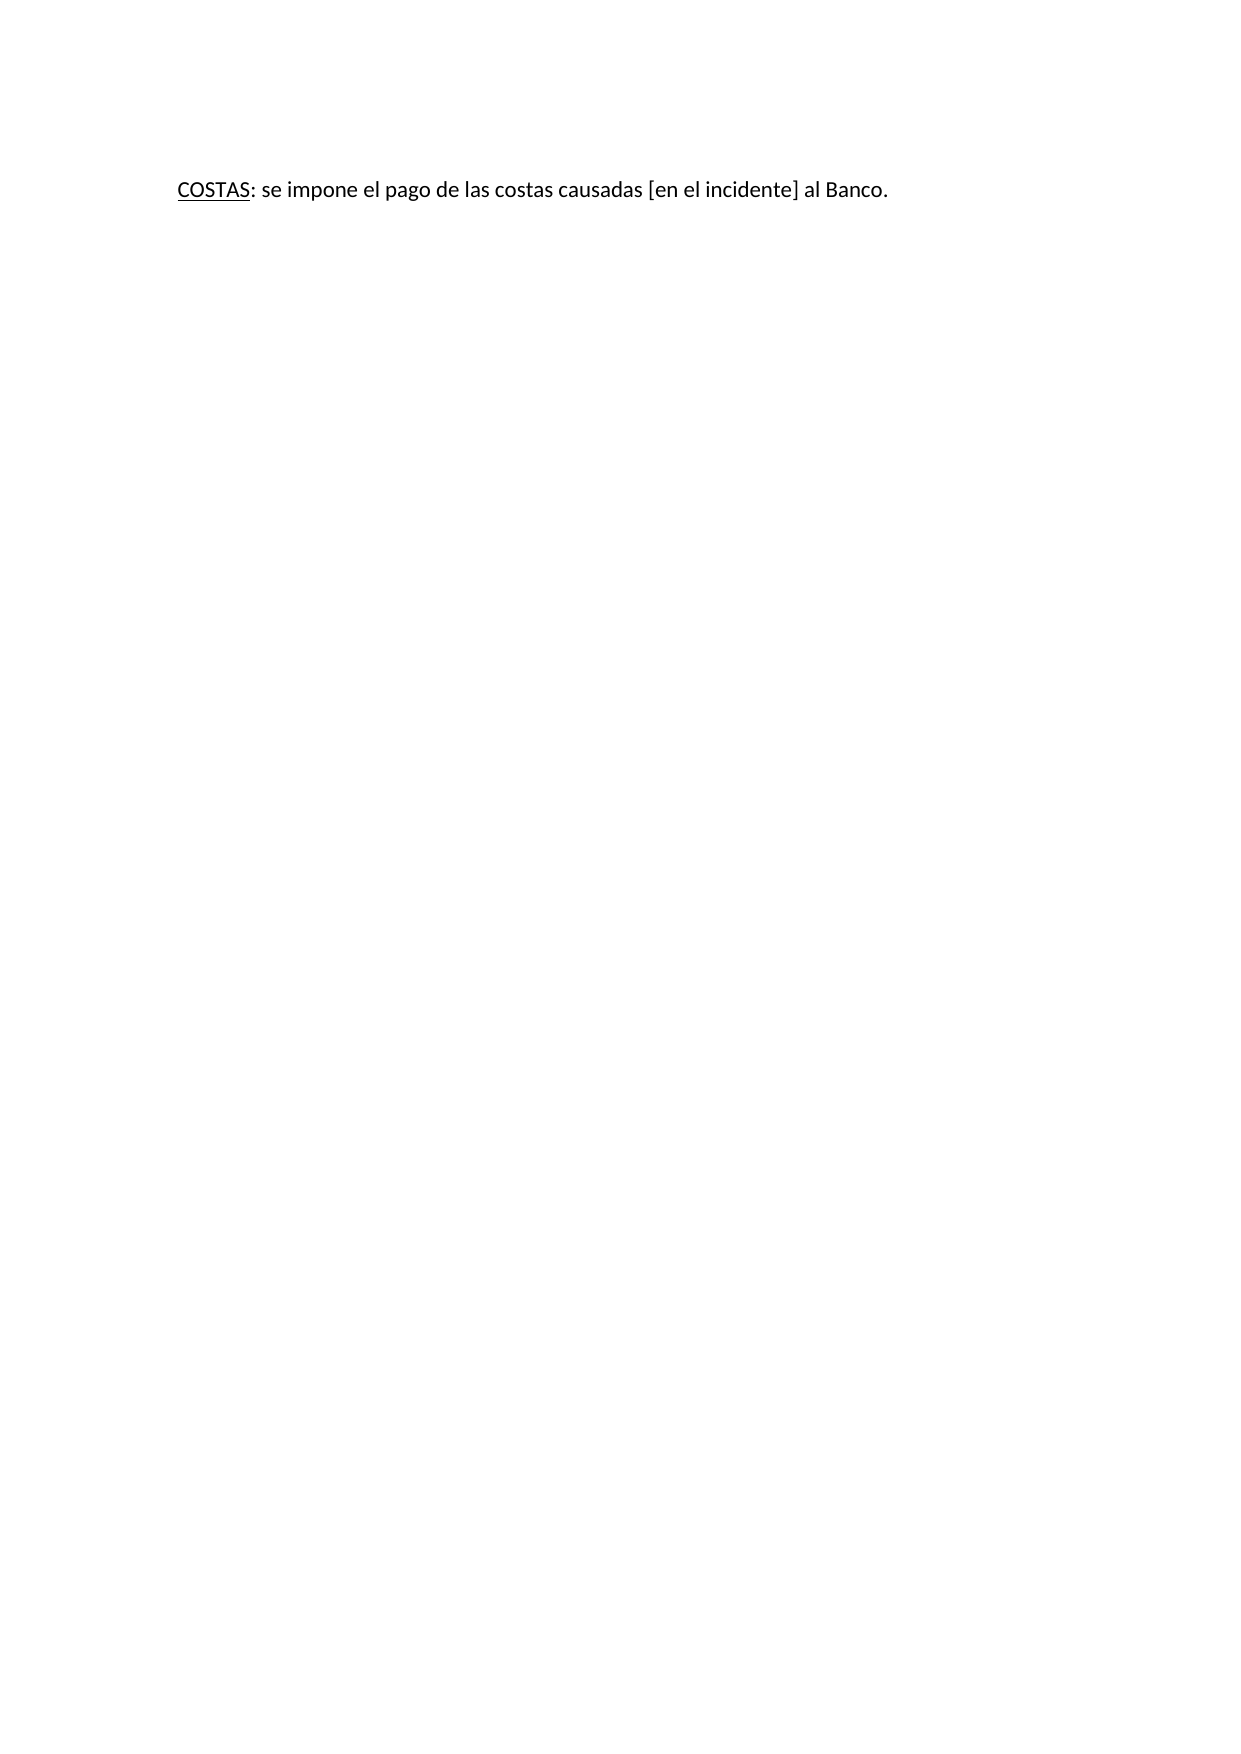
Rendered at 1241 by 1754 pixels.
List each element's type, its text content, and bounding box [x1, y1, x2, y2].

text COSTAS: se impone el pago de las costas causadas [en el incidente] al Banco. [177, 176, 1063, 204]
